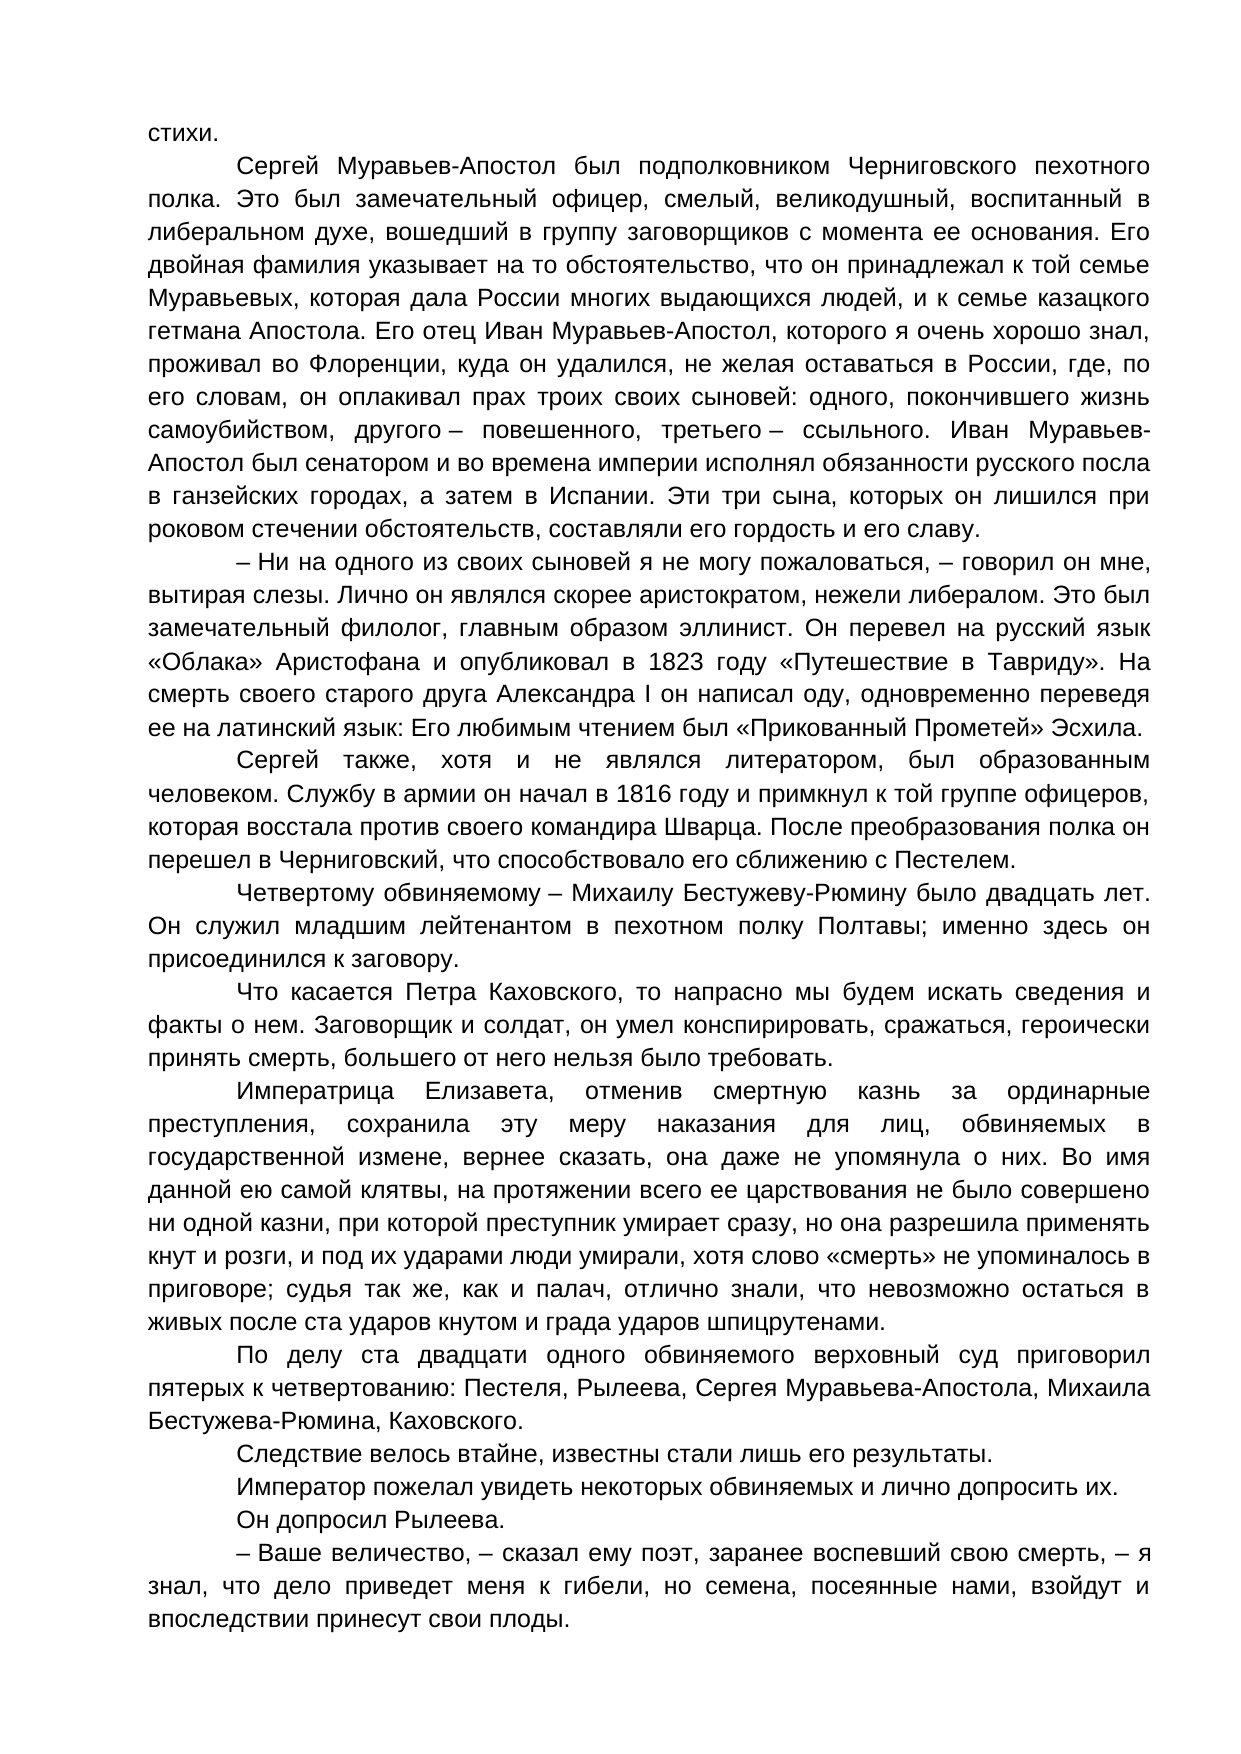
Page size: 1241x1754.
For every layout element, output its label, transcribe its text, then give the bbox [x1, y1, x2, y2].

text Следствие велось втайне, известны стали лишь его результаты. [148, 1439, 1152, 1468]
text – Ваше величество, – сказал ему поэт, заранее воспевший свою смерть, – я знал, что дело приведет меня к гибели, но семена, посеянные нами, взойдут и впоследствии принесут свои плоды. [148, 1538, 1152, 1633]
text Сергей Муравьев-Апостол был подполковником Черниговского пехотного полка. Это был замечательный офицер, смелый, великодушный, воспитанный в либеральном духе, вошедший в группу заговорщиков с момента ее основания. Его двойная фамилия указывает на то обстоятельство, что он принадлежал к той семье Муравьевых, которая дала России многих выдающихся людей, и к семье казацкого гетмана Апостола. Его отец Иван Муравьев-Апостол, которого я очень хорошо знал, проживал во Флоренции, куда он удалился, не желая оставаться в России, где, по его словам, он оплакивал прах троих своих сыновей: одного, покончившего жизнь самоубийством, другого – повешенного, третьего – ссыльного. Иван Муравьев-Апостол был сенатором и во времена империи исполнял обязанности русского посла в ганзейских городах, а затем в Испании. Эти три сына, которых он лишился при роковом стечении обстоятельств, составляли его гордость и его славу. [148, 151, 1152, 543]
text Император пожелал увидеть некоторых обвиняемых и лично допросить их. [148, 1472, 1152, 1501]
text По делу ста двадцати одного обвиняемого верховный суд приговорил пятерых к четвертованию: Пестеля, Рылеева, Сергея Муравьева-Апостола, Михаила Бестужева-Рюмина, Каховского. [148, 1340, 1152, 1435]
text Императрица Елизавета, отменив смертную казнь за ординарные преступления, сохранила эту меру наказания для лиц, обвиняемых в государственной измене, вернее сказать, она даже не упомянула о них. Во имя данной ею самой клятвы, на протяжении всего ее царствования не было совершено ни одной казни, при которой преступник умирает сразу, но она разрешила применять кнут и розги, и под их ударами люди умирали, хотя слово «смерть» не упоминалось в приговоре; судья так же, как и палач, отлично знали, что невозможно остаться в живых после ста ударов кнутом и града ударов шпицрутенами. [148, 1076, 1152, 1336]
text Четвертому обвиняемому – Михаилу Бестужеву-Рюмину было двадцать лет. Он служил младшим лейтенантом в пехотном полку Полтавы; именно здесь он присоединился к заговору. [148, 878, 1152, 972]
text Что касается Петра Каховского, то напрасно мы будем искать сведения и факты о нем. Заговорщик и солдат, он умел конспирировать, сражаться, героически принять смерть, большего от него нельзя было требовать. [148, 977, 1152, 1071]
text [148, 118, 1152, 147]
text Сергей также, хотя и не являлся литератором, был образованным человеком. Службу в армии он начал в 1816 году и примкнул к той группе офицеров, которая восстала против своего командира Шварца. После преобразования полка он перешел в Черниговский, что способствовало его сближению с Пестелем. [148, 746, 1152, 873]
text – Ни на одного из своих сыновей я не могу пожаловаться, – говорил он мне, вытирая слезы. Лично он являлся скорее аристократом, нежели либералом. Это был замечательный филолог, главным образом эллинист. Он перевел на русский язык «Облака» Аристофана и опубликовал в 1823 году «Путешествие в Тавриду». На смерть своего старого друга Александра I он написал оду, одновременно переведя ее на латинский язык: Его любимым чтением был «Прикованный Прометей» Эсхила. [148, 547, 1152, 741]
text Он допросил Рылеева. [148, 1505, 1152, 1534]
